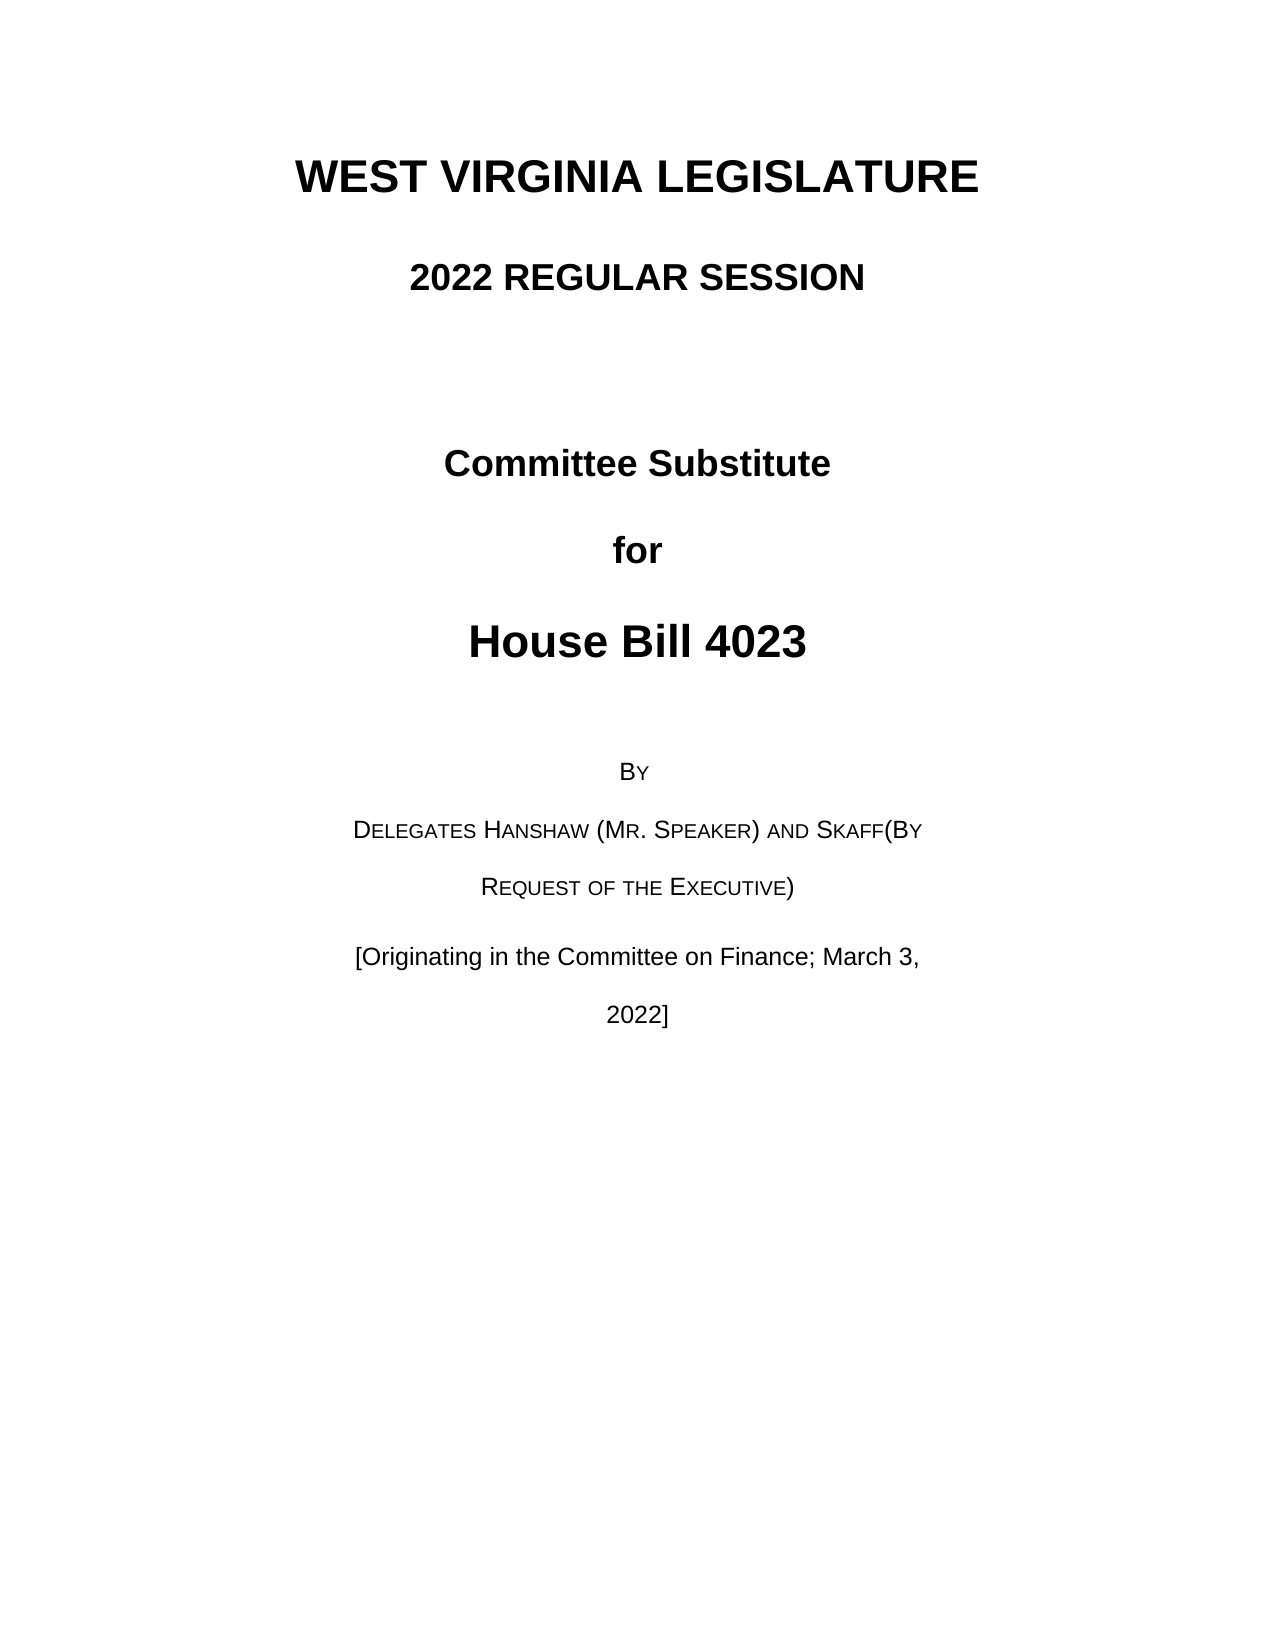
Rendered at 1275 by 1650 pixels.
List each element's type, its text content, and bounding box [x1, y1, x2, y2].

text Bill [150, 614, 1125, 667]
title WEST virginia legislature [150, 150, 1125, 203]
text [] [337, 942, 937, 1028]
title 2022 regular session [150, 255, 1125, 298]
text By [337, 757, 937, 901]
